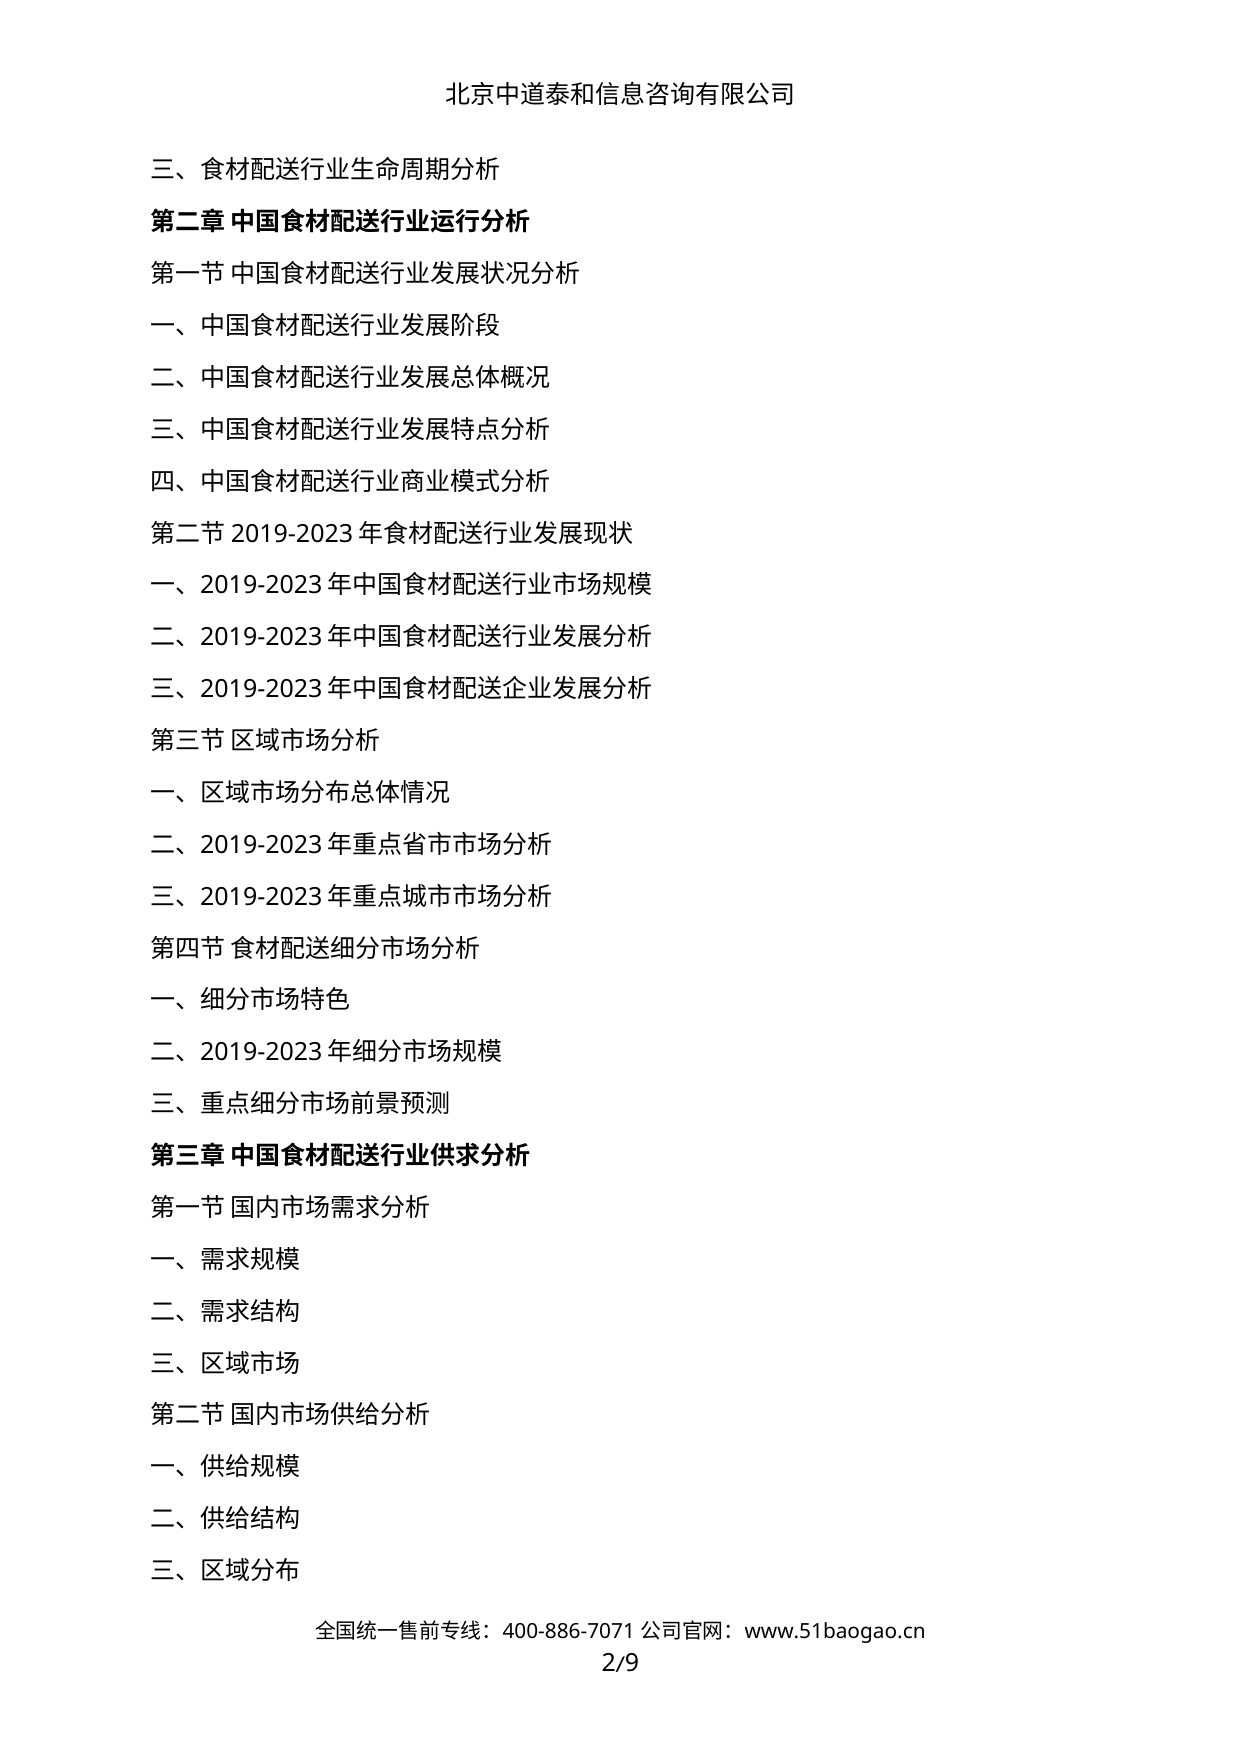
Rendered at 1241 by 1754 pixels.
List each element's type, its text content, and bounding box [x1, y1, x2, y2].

text 一、细分市场特色 [150, 980, 1090, 1016]
text 第三节 区域市场分析 [150, 721, 1090, 757]
text 二、2019-2023年重点省市市场分析 [150, 824, 1090, 861]
text 第一节 中国食材配送行业发展状况分析 [150, 254, 1090, 290]
text 三、区域市场 [150, 1343, 1090, 1379]
text 二、2019-2023年细分市场规模 [150, 1032, 1090, 1068]
text 一、需求规模 [150, 1239, 1090, 1276]
text 二、供给结构 [150, 1499, 1090, 1535]
text 第四节 食材配送细分市场分析 [150, 928, 1090, 964]
text 三、食材配送行业生命周期分析 [150, 150, 1090, 186]
text 一、中国食材配送行业发展阶段 [150, 306, 1090, 342]
text 一、区域市场分布总体情况 [150, 772, 1090, 809]
text 第二章 中国食材配送行业运行分析 [150, 202, 1090, 238]
text 三、2019-2023年重点城市市场分析 [150, 876, 1090, 912]
text 第一节 国内市场需求分析 [150, 1187, 1090, 1224]
text 第二节 国内市场供给分析 [150, 1395, 1090, 1431]
text 二、2019-2023年中国食材配送行业发展分析 [150, 617, 1090, 653]
text 第二节 2019-2023年食材配送行业发展现状 [150, 513, 1090, 549]
text 三、区域分布 [150, 1551, 1090, 1587]
text 一、2019-2023年中国食材配送行业市场规模 [150, 565, 1090, 601]
text 二、需求结构 [150, 1291, 1090, 1327]
text 四、中国食材配送行业商业模式分析 [150, 461, 1090, 497]
text 三、2019-2023年中国食材配送企业发展分析 [150, 669, 1090, 705]
text 三、重点细分市场前景预测 [150, 1084, 1090, 1120]
text 一、供给规模 [150, 1447, 1090, 1483]
text 第三章 中国食材配送行业供求分析 [150, 1136, 1090, 1172]
text 二、中国食材配送行业发展总体概况 [150, 357, 1090, 394]
text 三、中国食材配送行业发展特点分析 [150, 409, 1090, 446]
